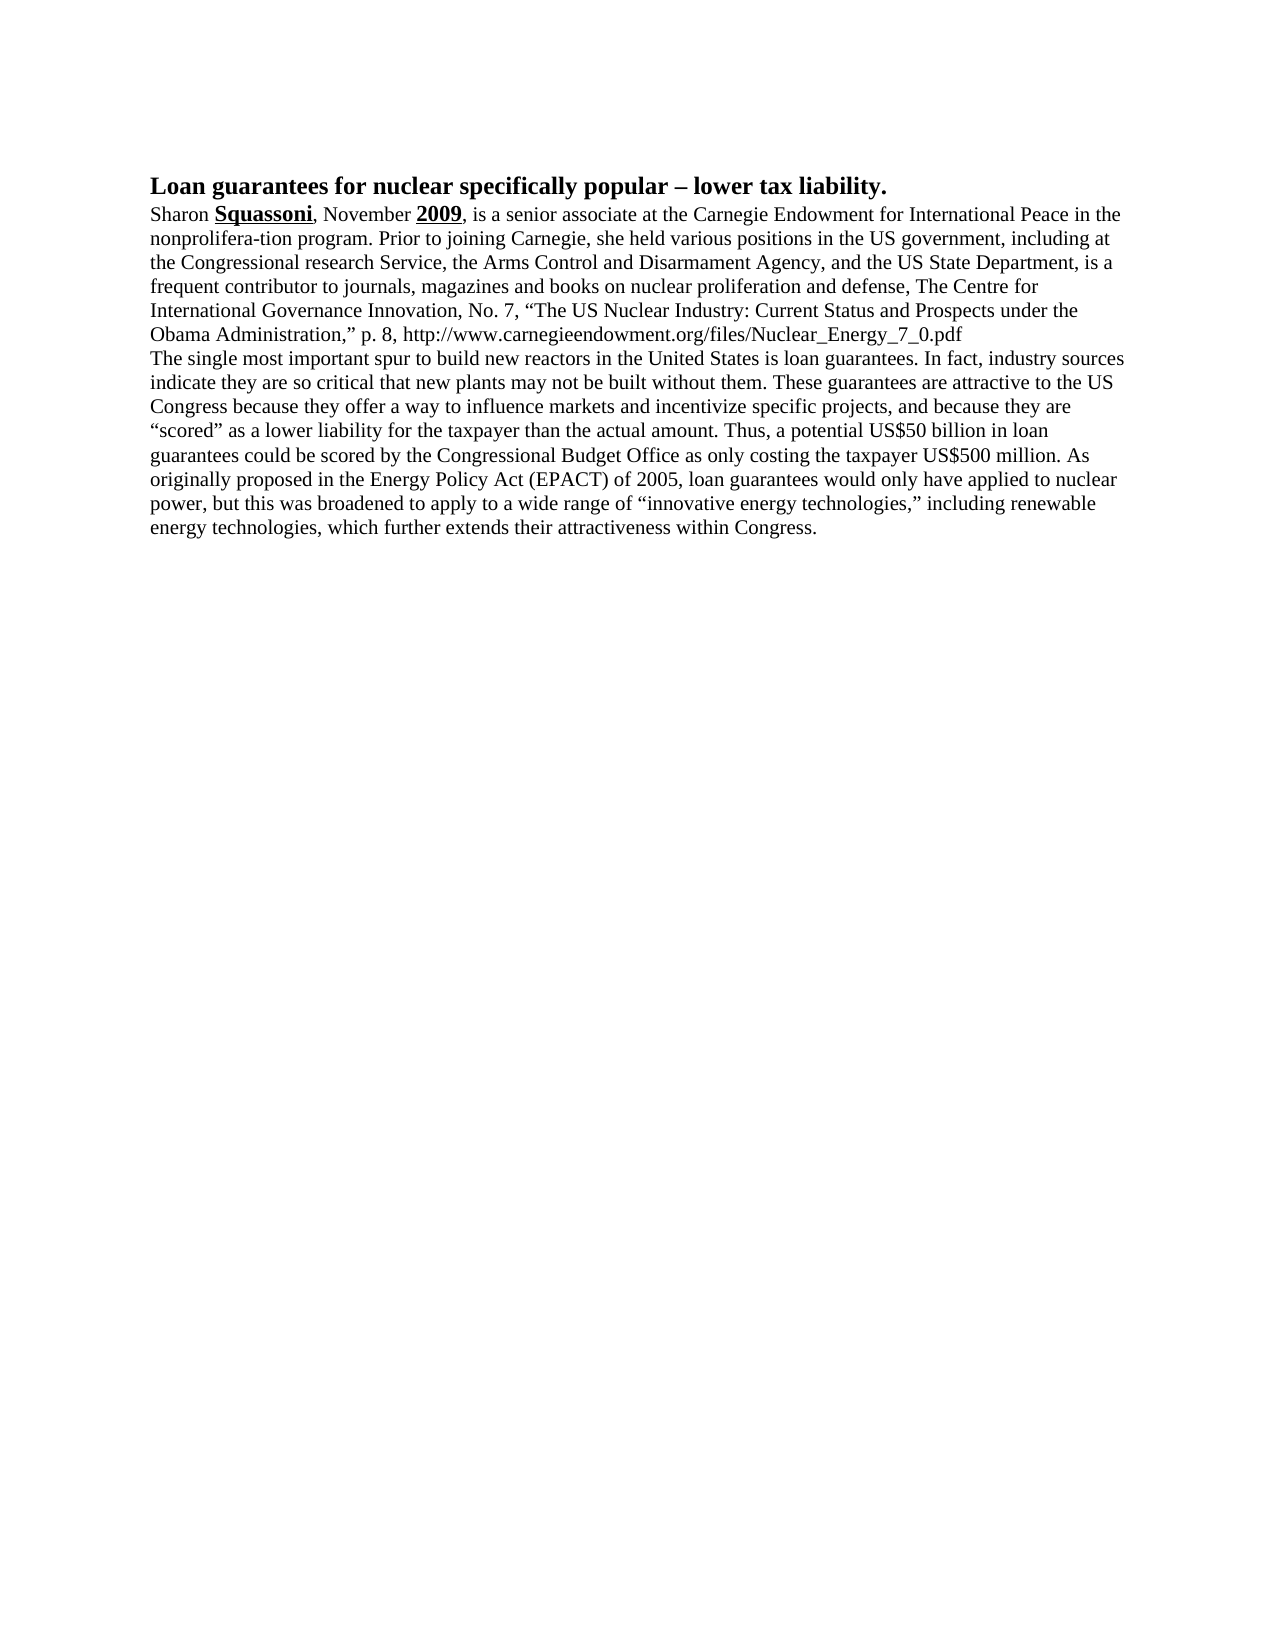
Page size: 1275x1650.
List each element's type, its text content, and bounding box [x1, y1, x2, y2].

subtitle Loan guarantees for nuclear specifically popular – lower tax liability. [150, 171, 1125, 199]
text Sharon Squassoni, November 2009, is a senior associate at the Carnegie Endowment for International Peace in the nonprolifera-tion program. Prior to joining Carnegie, she held various positions in the US government, including at the Congressional research Service, the Arms Control and Disarmament Agency, and the US State Department, is a frequent contributor to journals, magazines and books on nuclear proliferation and defense, The Centre for International Governance Innovation, No. 7, “The US Nuclear Industry: Current Status and Prospects under the Obama Administration,” p. 8, http://www.carnegieendowment.org/files/Nuclear_Energy_7_0.pdf [150, 199, 1125, 346]
text The single most important spur to build new reactors in the United States is loan guarantees. In fact, industry sources indicate they are so critical that new plants may not be built without them. These guarantees are attractive to the US Congress because they offer a way to influence markets and incentivize specific projects, and because they are “scored” as a lower liability for the taxpayer than the actual amount. Thus, a potential US$50 billion in loan guarantees could be scored by the Congressional Budget Office as only costing the taxpayer US$500 million. As originally proposed in the Energy Policy Act (EPACT) of 2005, loan guarantees would only have applied to nuclear power, but this was broadened to apply to a wide range of “innovative energy technologies,” including renewable energy technologies, which further extends their attractiveness within Congress. [150, 346, 1125, 539]
